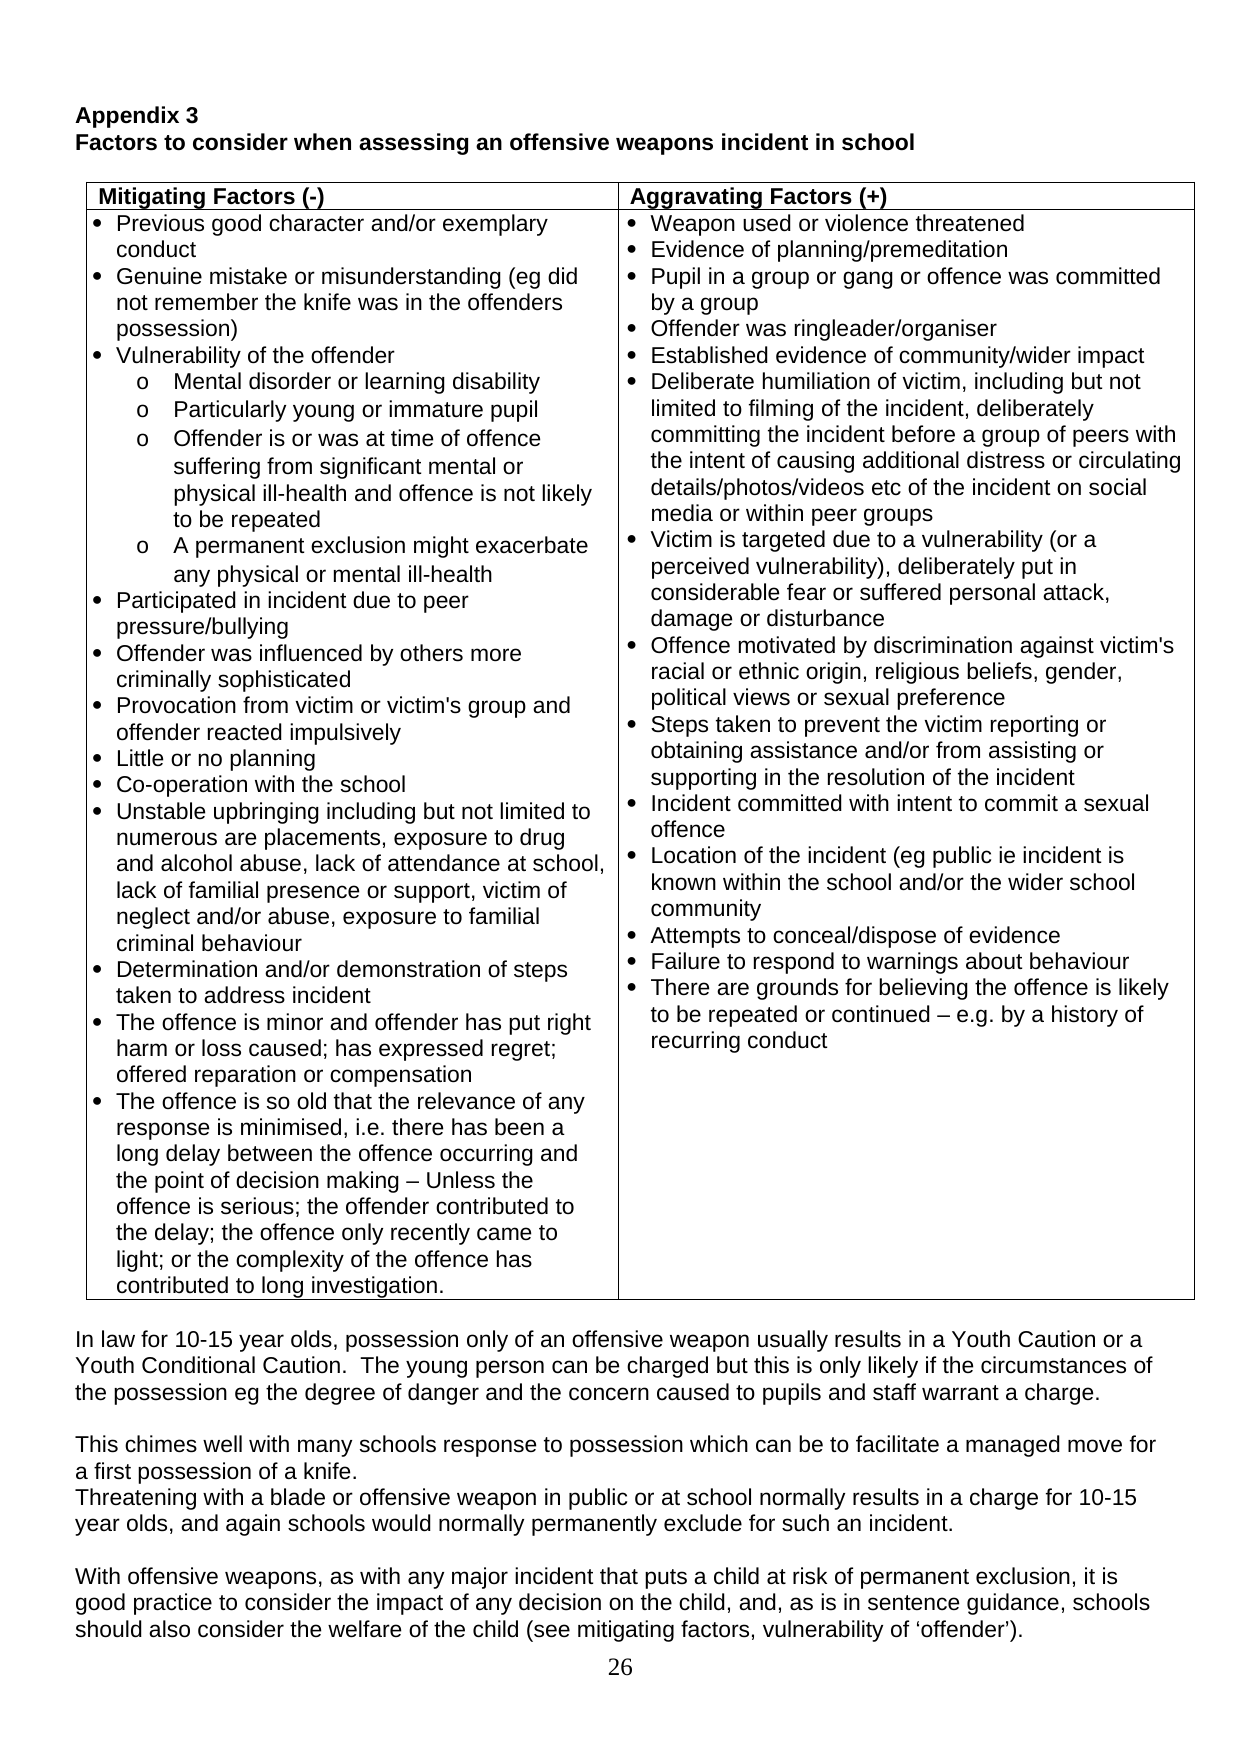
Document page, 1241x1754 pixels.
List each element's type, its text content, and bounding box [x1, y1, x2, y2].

text With offensive weapons, as with any major incident that puts a child at risk of permanent exclusion, it is good practice to consider the impact of any decision on the child, and, as is in sentence guidance, schools should also consider the welfare of the child (see mitigating factors, vulnerability of ‘offender’). [75, 1563, 1165, 1642]
text Factors to consider when assessing an offensive weapons incident in school [75, 129, 1165, 155]
text Appendix 3 [75, 102, 1165, 129]
table_cell Previous good character and/or exemplary conduct Genuine mistake or misunderstanding (eg did not remember the knife was in the offenders possession) Vulnerability of the offender Mental disorder or learning disability Particularly young or immature pupil Offender is or was at time of offence suffering from significant mental or physical ill-health and offence is not likely to be repeated A permanent exclusion might exacerbate any physical or mental ill-health Participated in incident due to peer pressure/bullying Offender was influenced by others more criminally sophisticated Provocation from victim or victim's group and offender reacted impulsively Little or no planning Co-operation with the school Unstable upbringing including but not limited to numerous are placements, exposure to drug and alcohol abuse, lack of attendance at school, lack of familial presence or support, victim of neglect and/or abuse, exposure to familial criminal behaviour Determination and/or demonstration of steps taken to address incident The offence is minor and offender has put right harm or loss caused; has expressed regret; offered reparation or compensation The offence is so old that the relevance of any response is minimised, i.e. there has been a long delay between the offence occurring and the point of decision making – Unless the offence is serious; the offender contributed to the delay; the offence only recently came to light; or the complexity of the offence has contributed to long investigation. [87, 210, 618, 1298]
text This chimes well with many schools response to possession which can be to facilitate a managed move for a first possession of a knife. [75, 1431, 1165, 1484]
text Threatening with a blade or offensive weapon in public or at school normally results in a charge for 10-15 year olds, and again schools would normally permanently exclude for such an incident. [75, 1484, 1165, 1537]
table_header Mitigating Factors (-) [87, 183, 618, 209]
table_cell Weapon used or violence threatened Evidence of planning/premeditation Pupil in a group or gang or offence was committed by a group Offender was ringleader/organiser Established evidence of community/wider impact Deliberate humiliation of victim, including but not limited to filming of the incident, deliberately committing the incident before a group of peers with the intent of causing additional distress or circulating details/photos/videos etc of the incident on social media or within peer groups Victim is targeted due to a vulnerability (or a perceived vulnerability), deliberately put in considerable fear or suffered personal attack, damage or disturbance Offence motivated by discrimination against victim's racial or ethnic origin, religious beliefs, gender, political views or sexual preference Steps taken to prevent the victim reporting or obtaining assistance and/or from assisting or supporting in the resolution of the incident Incident committed with intent to commit a sexual offence Location of the incident (eg public ie incident is known within the school and/or the wider school community Attempts to conceal/dispose of evidence Failure to respond to warnings about behaviour There are grounds for believing the offence is likely to be repeated or continued – e.g. by a history of recurring conduct [619, 210, 1194, 1298]
table_header Aggravating Factors (+) [619, 183, 1194, 209]
text In law for 10-15 year olds, possession only of an offensive weapon usually results in a Youth Caution or a Youth Conditional Caution. The young person can be charged but this is only likely if the circumstances of the possession eg the degree of danger and the concern caused to pupils and staff warrant a charge. [75, 1326, 1165, 1405]
